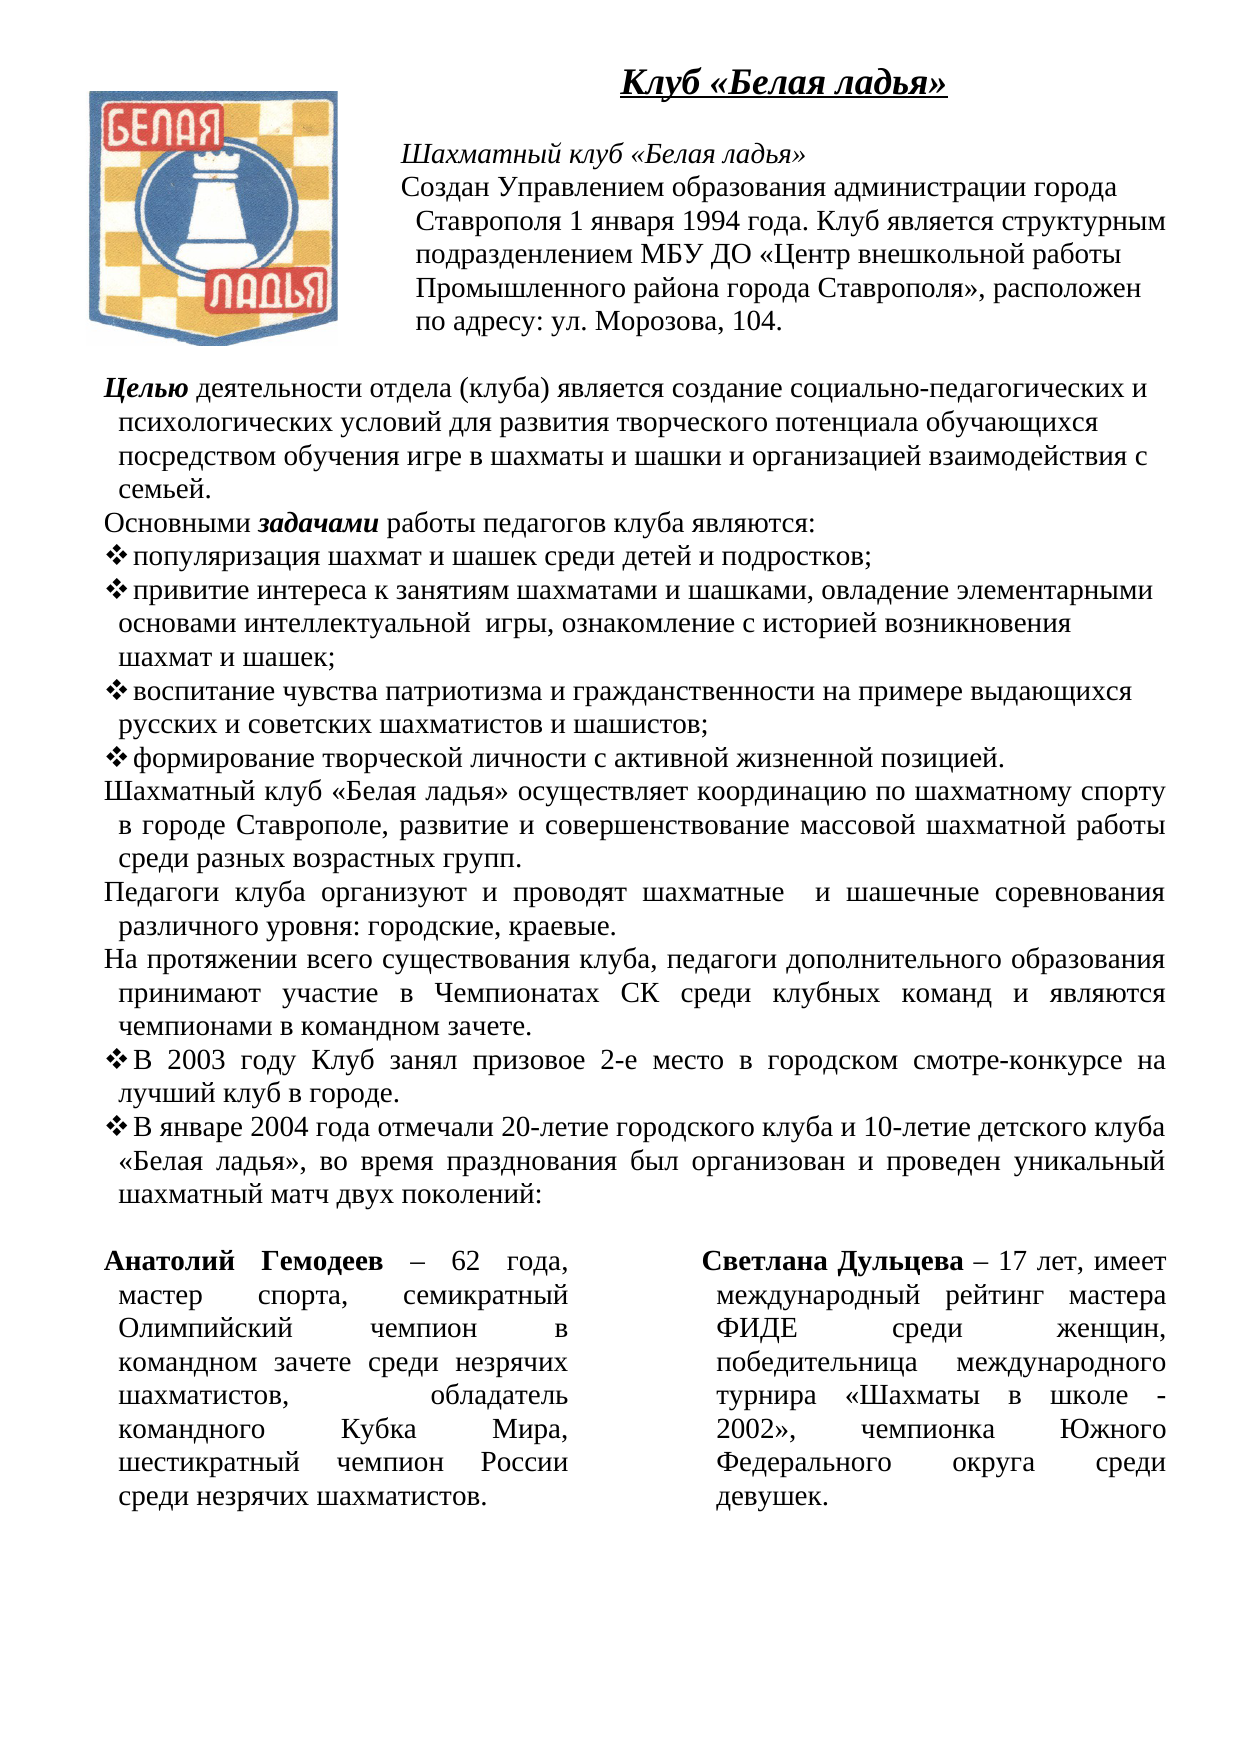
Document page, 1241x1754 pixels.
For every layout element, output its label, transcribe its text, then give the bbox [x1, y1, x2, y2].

text На протяжении всего существования клуба, педагоги дополнительного образования принимают участие в Чемпионатах СК среди клубных команд и являются чемпионами в командном зачете. [103, 941, 1167, 1042]
list популяризация шахмат и шашек среди детей и подростков; [103, 538, 1167, 572]
text Целью деятельности отдела (клуба) является создание социально-педагогических и психологических условий для развития творческого потенциала обучающихся посредством обучения игре в шахматы и шашки и организацией взаимодействия с семьей. [103, 371, 672, 505]
text Основными задачами работы педагогов клуба являются: [103, 505, 1167, 538]
list Анатолий Гемодеев – 62 года, мастер спорта, семикратный Олимпийский чемпион в командном зачете среди незрячих шахматистов, обладатель командного Кубка Мира, шестикратный чемпион России среди незрячих шахматистов. [103, 1243, 568, 1512]
list В 2003 году Клуб занял призовое 2-е место в городском смотре-конкурсе на лучший клуб в городе. [103, 1042, 1167, 1109]
text Шахматный клуб «Белая ладья» [103, 136, 1167, 169]
list формирование творческой личности с активной жизненной позицией. [103, 740, 1167, 773]
text Шахматный клуб «Белая ладья» осуществляет координацию по шахматному спорту в городе Ставрополе, развитие и совершенствование массовой шахматной работы среди разных возрастных групп. [103, 773, 1167, 874]
list привитие интереса к занятиям шахматами и шашками, овладение элементарными основами интеллектуальной игры, ознакомление с историей возникновения шахмат и шашек; [103, 572, 1167, 673]
list Светлана Дульцева – 17 лет, имеет международный рейтинг мастера ФИДЕ среди женщин, победительница международного турнира «Шахматы в школе - 2002», чемпионка Южного Федерального округа среди девушек. [701, 1243, 1167, 1512]
text Клуб «Белая ладья» [103, 59, 1167, 102]
list воспитание чувства патриотизма и гражданственности на примере выдающихся русских и советских шахматистов и шашистов; [103, 673, 1167, 740]
text Создан Управлением образования администрации города Ставрополя 1 января 1994 года. Клуб является структурным подразденлением МБУ ДО «Центр внешкольной работы Промышленного района города Ставрополя», расположен по адресу: ул. Морозова, 104. [103, 169, 1167, 337]
text Педагоги клуба организуют и проводят шахматные и шашечные соревнования различного уровня: городские, краевые. [103, 874, 1167, 941]
list В январе 2004 года отмечали 20-летие городского клуба и 10-летие детского клуба «Белая ладья», во время празднования был организован и проведен уникальный шахматный матч двух поколений: [103, 1109, 1167, 1210]
text Целью деятельности отдела (клуба) является создание социально-педагогических и психологических условий для развития творческого потенциала обучающихся посредством обучения игре в шахматы и шашки и организацией взаимодействия с семьей. [212, 371, 1167, 505]
